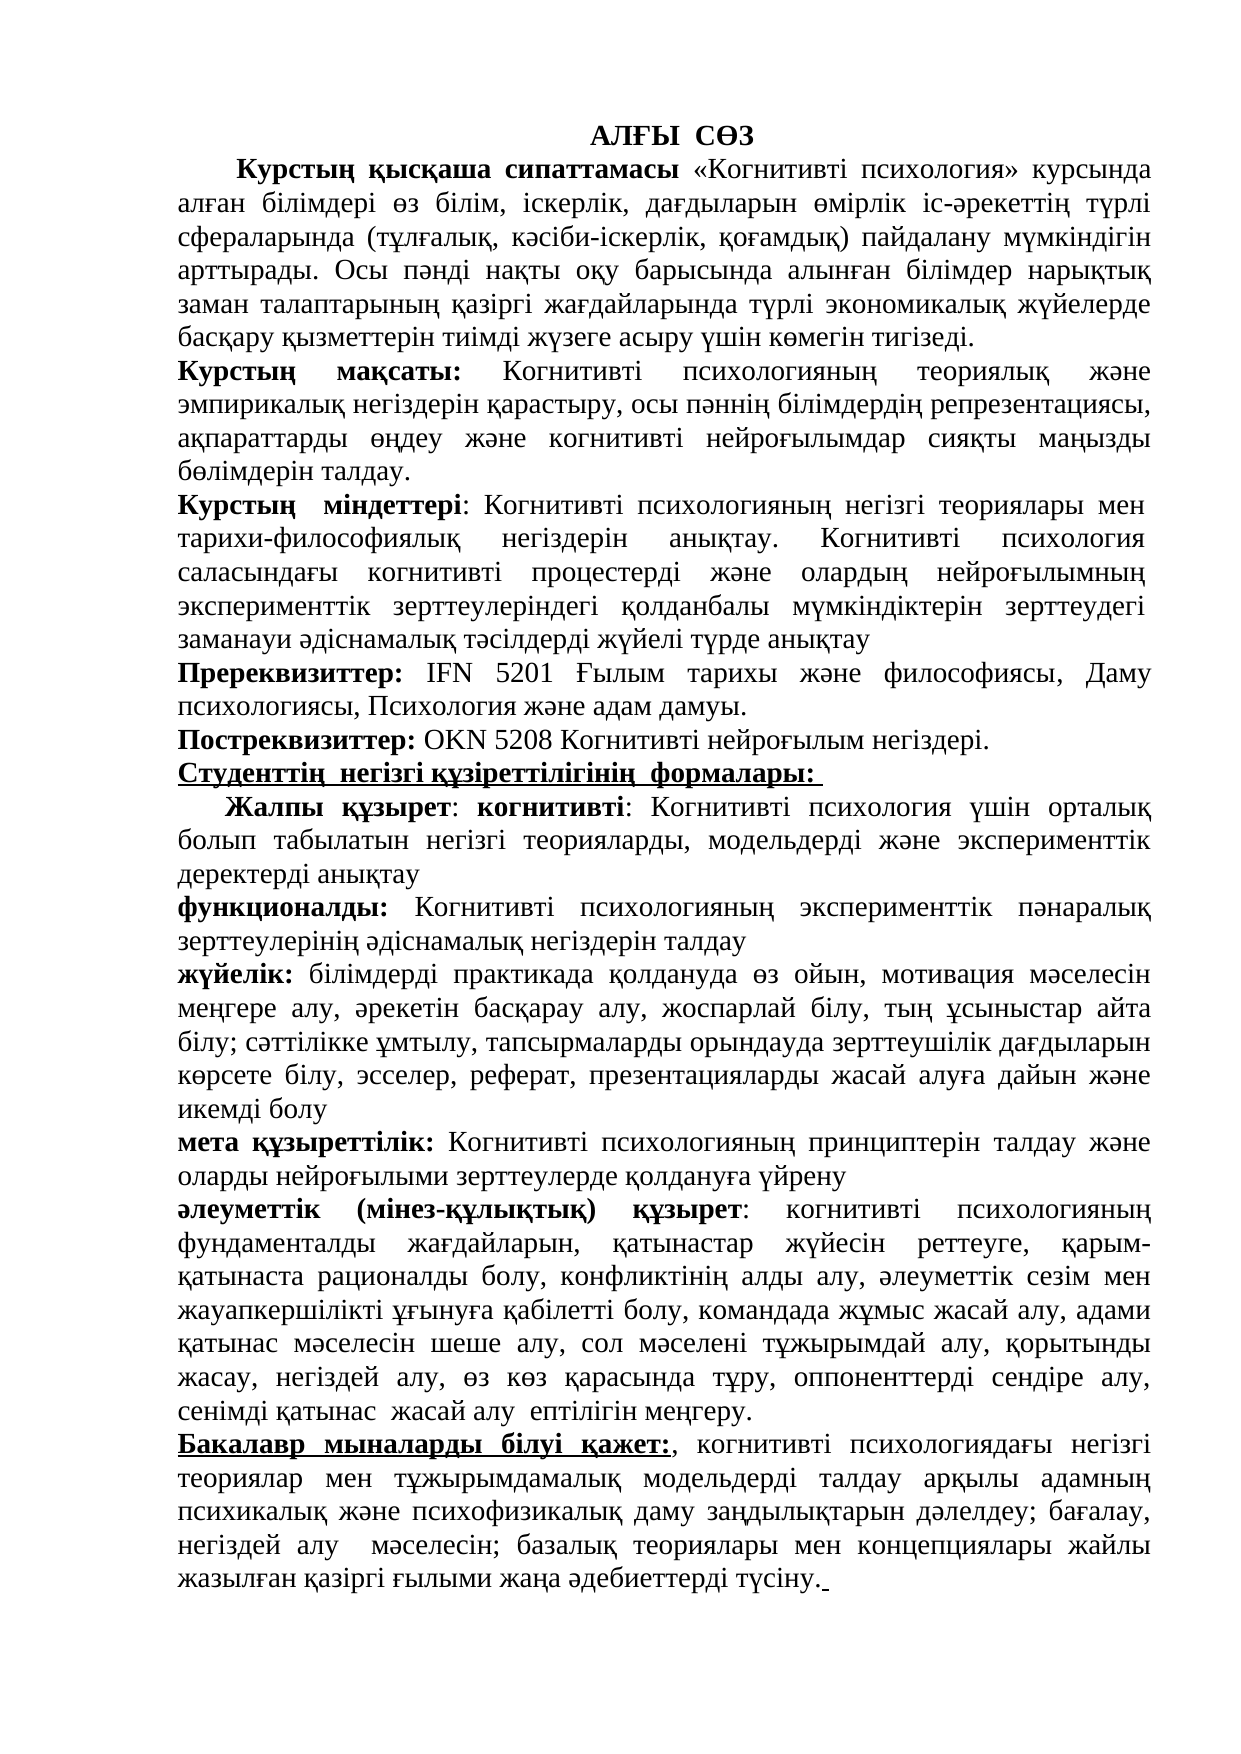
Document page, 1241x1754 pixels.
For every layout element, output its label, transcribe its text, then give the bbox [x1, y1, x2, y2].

text Курстың қысқаша сипаттамасы «Когнитивті психология» курсында алған білімдері өз білім, іскерлік, дағдыларын өмірлік іс-әрекеттің түрлі сфераларында (тұлғалық, кәсіби-іскерлік, қоғамдық) пайдалану мүмкіндігін арттырады. Осы пәндi нақты оқу барысында алынған бiлiмдер нарықтық заман талаптарының қазіргі жағдайларында түрлі экономикалық жүйелерде басқару қызметтерін тиімді жүзеге асыру үшін көмегiн тигiзедi. [177, 152, 1152, 353]
text Курстың міндеттері: Когнитивті психологияның негізгі теориялары мен тарихи-философиялық негіздерін анықтау. Когнитивті психология саласындағы когнитивті процестерді және олардың нейроғылымның эксперименттік зерттеулеріндегі қолданбалы мүмкіндіктерін зерттеудегі заманауи әдіснамалық тәсілдерді жүйелі түрде анықтау [177, 487, 1146, 655]
text Бакалавр мыналарды білуі қажет:, когнитивті психологиядағы негізгі теориялар мен тұжырымдамалық модельдерді талдау арқылы адамның психикалық және психофизикалық даму заңдылықтарын дәлелдеу; бағалау, негіздей алу мәселесін; базалық теориялары мен концепциялары жайлы жазылған қазіргі ғылыми жаңа әдебиеттерді түсіну. [177, 1426, 1152, 1594]
text Пререквизиттер: IFN 5201 Ғылым тарихы және философиясы, Даму психологиясы, Психология және адам дамуы. [177, 655, 1152, 722]
text АЛҒЫ СӨЗ [148, 118, 1167, 152]
text Курстың мақсаты: Когнитивті психологияның теориялық және эмпирикалық негіздерін қарастыру, осы пәннің білімдердің репрезентациясы, ақпараттарды өңдеу және когнитивті нейроғылымдар сияқты маңызды бөлімдерін талдау. [177, 353, 1152, 487]
text жүйелік: білімдерді практикада қолдануда өз ойын, мотивация мәселесін меңгере алу, әрекетін басқарау алу, жоспарлай білу, тың ұсыныстар айта білу; сәттілікке ұмтылу, тапсырмаларды орындауда зерттеушілік дағдыларын көрсете білу, эсселер, реферат, презентацияларды жасай алуға дайын және икемді болу [177, 957, 1152, 1124]
text функционалды: Когнитивті психологияның эксперименттік пәнаралық зерттеулерінің әдіснамалық негіздерін талдау [177, 889, 1152, 957]
text Постреквизиттер: OKN 5208 Когнитивті нейроғылым негіздері. [177, 722, 1152, 755]
text Студенттің негізгі құзіреттілігінің формалары: [177, 755, 1152, 789]
text мета құзыреттілік: Когнитивті психологияның принциптерін талдау және оларды нейроғылыми зерттеулерде қолдануға үйрену [177, 1124, 1152, 1191]
text әлеуметтік (мінез-құлықтық) құзырет: когнитивті психологияның фундаменталды жағдайларын, қатынастар жүйесін реттеуге, қарым-қатынаста рационалды болу, конфликтінің алды алу, әлеуметтік сезім мен жауапкершілікті ұғынуға қабілетті болу, командада жұмыс жасай алу, адами қатынас мәселесін шеше алу, сол мәселені тұжырымдай алу, қорытынды жасау, негіздей алу, өз көз қарасында тұру, оппоненттерді сендіре алу, сенімді қатынас жасай алу ептілігін меңгеру. [177, 1191, 1152, 1426]
text Жалпы құзырет: когнитивті: Когнитивті психология үшін орталық болып табылатын негізгі теорияларды, модельдерді және эксперименттік деректерді анықтау [177, 789, 1152, 889]
